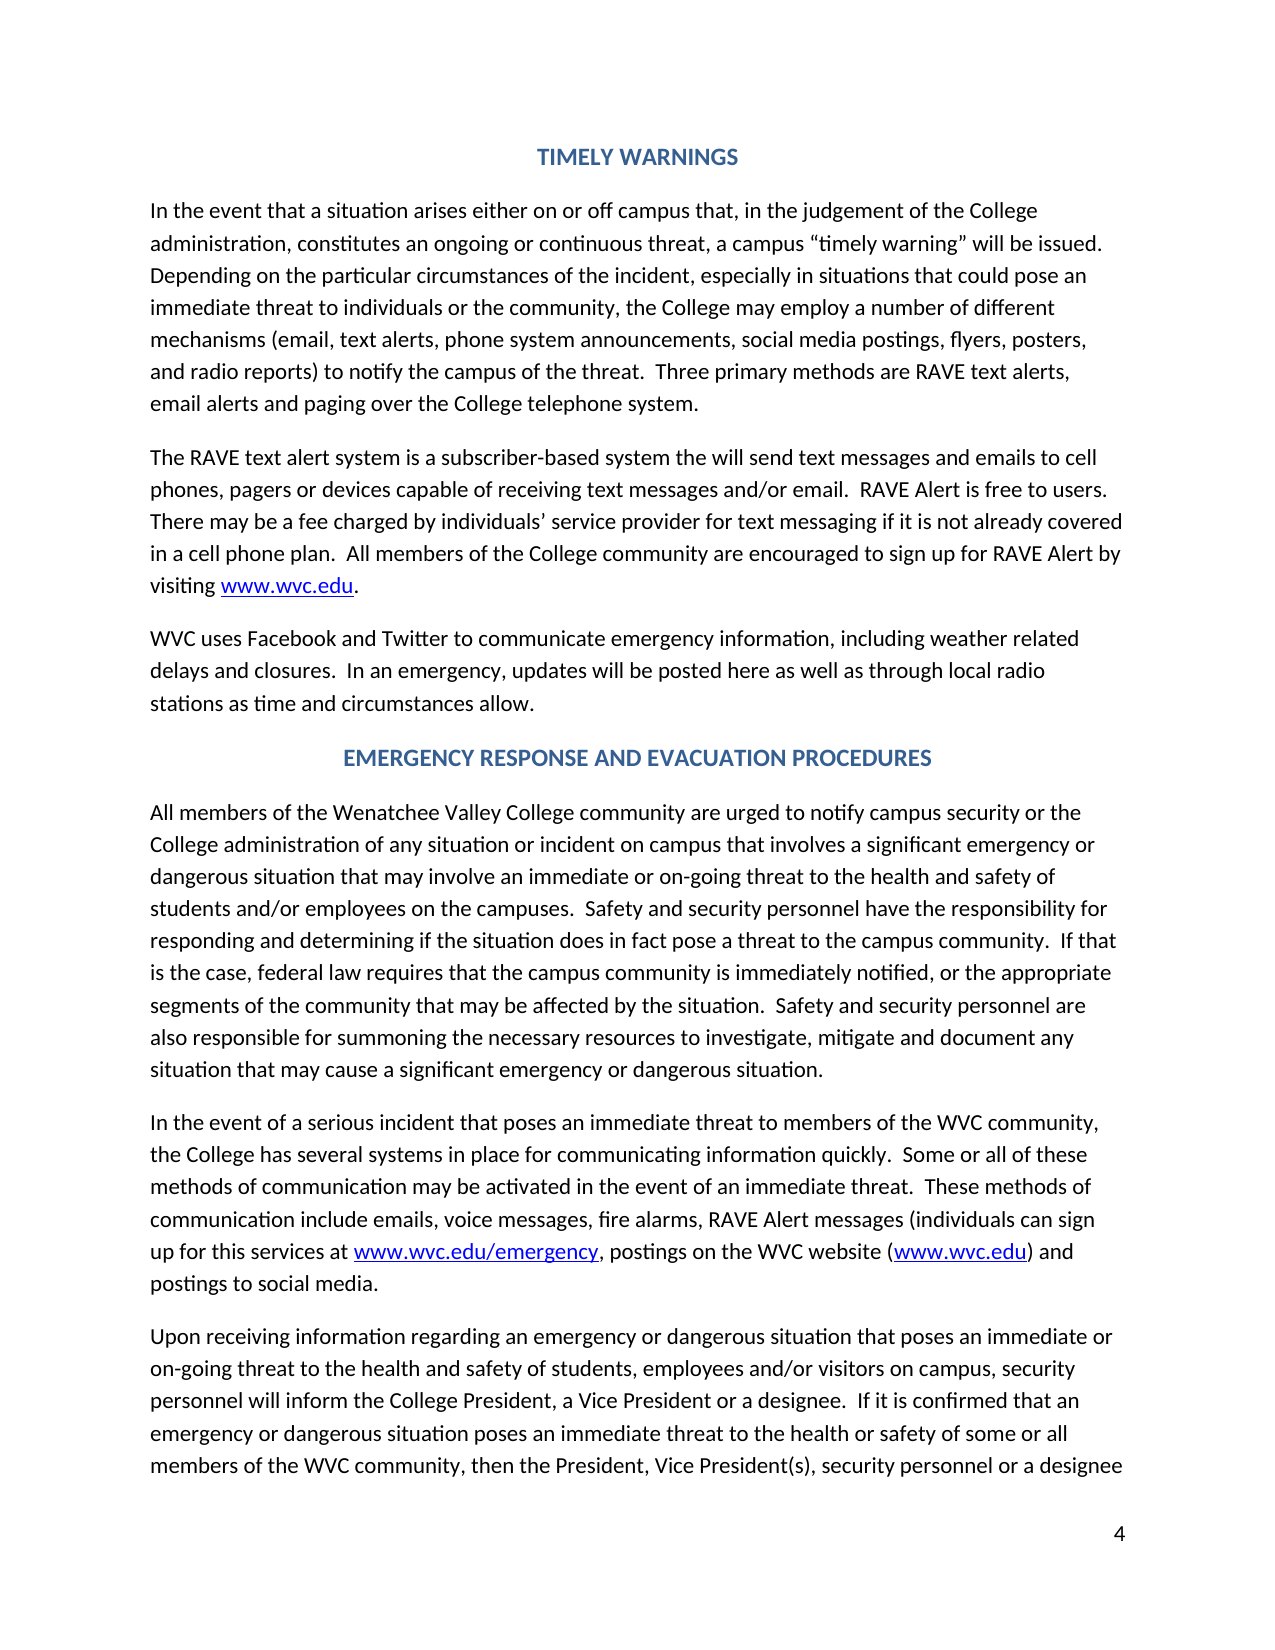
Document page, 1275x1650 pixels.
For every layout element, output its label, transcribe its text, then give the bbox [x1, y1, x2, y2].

text EMERGENCY RESPONSE AND EVACUATION PROCEDURES [150, 742, 1125, 772]
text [150, 1322, 1125, 1479]
text In the event that a situation arises either on or off campus that, in the judgement of the College administration, constitutes an ongoing or continuous threat, a campus “timely warning” will be issued. Depending on the particular circumstances of the incident, especially in situations that could pose an immediate threat to individuals or the community, the College may employ a number of different mechanisms (email, text alerts, phone system announcements, social media postings, flyers, posters, and radio reports) to notify the campus of the threat. Three primary methods are RAVE text alerts, email alerts and paging over the College telephone system. [150, 196, 1125, 418]
text In the event of a serious incident that poses an immediate threat to members of the WVC community, the College has several systems in place for communicating information quickly. Some or all of these methods of communication may be activated in the event of an immediate threat. These methods of communication include emails, voice messages, fire alarms, RAVE Alert messages (individuals can sign up for this services at www.wvc.edu/emergency, postings on the WVC website (www.wvc.edu) and postings to social media. [150, 1108, 1125, 1297]
text TIMELY WARNINGS [150, 141, 1125, 171]
text The RAVE text alert system is a subscriber-based system the will send text messages and emails to cell phones, pagers or devices capable of receiving text messages and/or email. RAVE Alert is free to users. There may be a fee charged by individuals’ service provider for text messaging if it is not already covered in a cell phone plan. All members of the College community are encouraged to sign up for RAVE Alert by visiting www.wvc.edu. [150, 443, 1125, 599]
text All members of the Wenatchee Valley College community are urged to notify campus security or the College administration of any situation or incident on campus that involves a significant emergency or dangerous situation that may involve an immediate or on-going threat to the health and safety of students and/or employees on the campuses. Safety and security personnel have the responsibility for responding and determining if the situation does in fact pose a threat to the campus community. If that is the case, federal law requires that the campus community is immediately notified, or the appropriate segments of the community that may be affected by the situation. Safety and security personnel are also responsible for summoning the necessary resources to investigate, mitigate and document any situation that may cause a significant emergency or dangerous situation. [150, 798, 1125, 1083]
text WVC uses Facebook and Twitter to communicate emergency information, including weather related delays and closures. In an emergency, updates will be posted here as well as through local radio stations as time and circumstances allow. [150, 624, 1125, 717]
